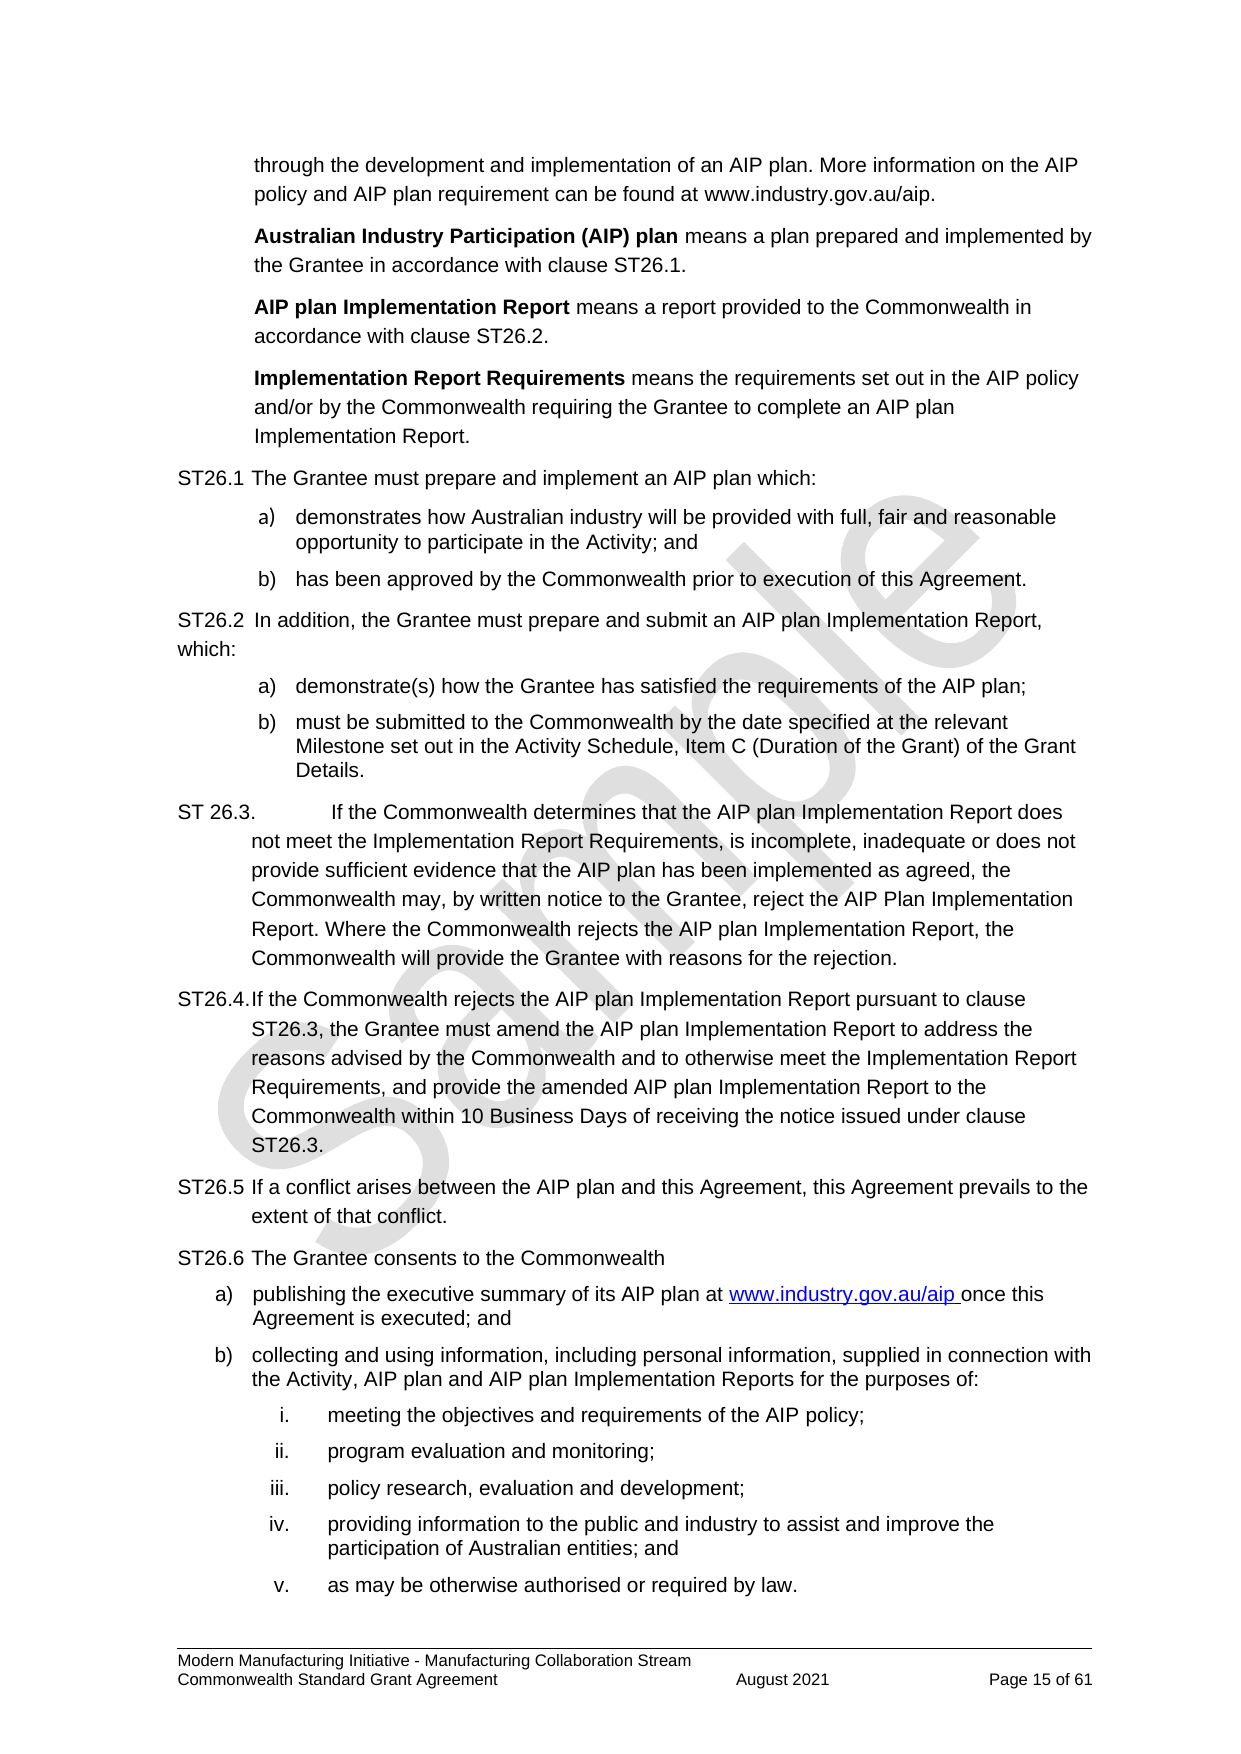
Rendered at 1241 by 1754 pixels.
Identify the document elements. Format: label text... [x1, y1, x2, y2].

list publishing the executive summary of its AIP plan at www.industry.gov.au/aip once this Agreement is executed; and [215, 1282, 1092, 1330]
list providing information to the public and industry to assist and improve the participation of Australian entities; and [290, 1512, 1092, 1560]
text ST 26.3. If the Commonwealth determines that the AIP plan Implementation Report does not meet the Implementation Report Requirements, is incomplete, inadequate or does not provide sufficient evidence that the AIP plan has been implemented as agreed, the Commonwealth may, by written notice to the Grantee, reject the AIP Plan Implementation Report. Where the Commonwealth rejects the AIP plan Implementation Report, the Commonwealth will provide the Grantee with reasons for the rejection. [177, 794, 1092, 969]
list meeting the objectives and requirements of the AIP policy; [290, 1403, 1092, 1427]
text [254, 148, 1092, 206]
list demonstrate(s) how the Grantee has satisfied the requirements of the AIP plan; [258, 674, 1092, 698]
text ST26.4. If the Commonwealth rejects the AIP plan Implementation Report pursuant to clause ST26.3, the Grantee must amend the AIP plan Implementation Report to address the reasons advised by the Commonwealth and to otherwise meet the Implementation Report Requirements, and provide the amended AIP plan Implementation Report to the Commonwealth within 10 Business Days of receiving the notice issued under clause ST26.3. [177, 982, 1092, 1157]
text demonstrates how Australian industry will be provided with full, fair and reasonable opportunity to participate in the Activity; and [258, 502, 1092, 554]
text AIP plan Implementation Report means a report provided to the Commonwealth in accordance with clause ST26.2. [254, 289, 1092, 348]
list program evaluation and monitoring; [290, 1439, 1092, 1463]
text ST26.6 The Grantee consents to the Commonwealth [177, 1240, 1092, 1269]
text must be submitted to the Commonwealth by the date specified at the relevant Milestone set out in the Activity Schedule, Item C (Duration of the Grant) of the Grant Details. [258, 710, 1092, 782]
text Australian Industry Participation (AIP) plan means a plan prepared and implemented by the Grantee in accordance with clause ST26.1. [254, 218, 1092, 277]
list as may be otherwise authorised or required by law. [290, 1573, 1092, 1597]
text has been approved by the Commonwealth prior to execution of this Agreement. [258, 566, 1092, 590]
text ST26.1 The Grantee must prepare and implement an AIP plan which: [177, 460, 1092, 489]
text ST26.5 If a conflict arises between the AIP plan and this Agreement, this Agreement prevails to the extent of that conflict. [177, 1169, 1092, 1228]
text collecting and using information, including personal information, supplied in connection with the Activity, AIP plan and AIP plan Implementation Reports for the purposes of: [214, 1342, 1092, 1390]
list policy research, evaluation and development; [290, 1476, 1092, 1500]
text Implementation Report Requirements means the requirements set out in the AIP policy and/or by the Commonwealth requiring the Grantee to complete an AIP plan Implementation Report. [254, 360, 1092, 448]
text ST26.2 In addition, the Grantee must prepare and submit an AIP plan Implementation Report, which: [177, 603, 1092, 661]
